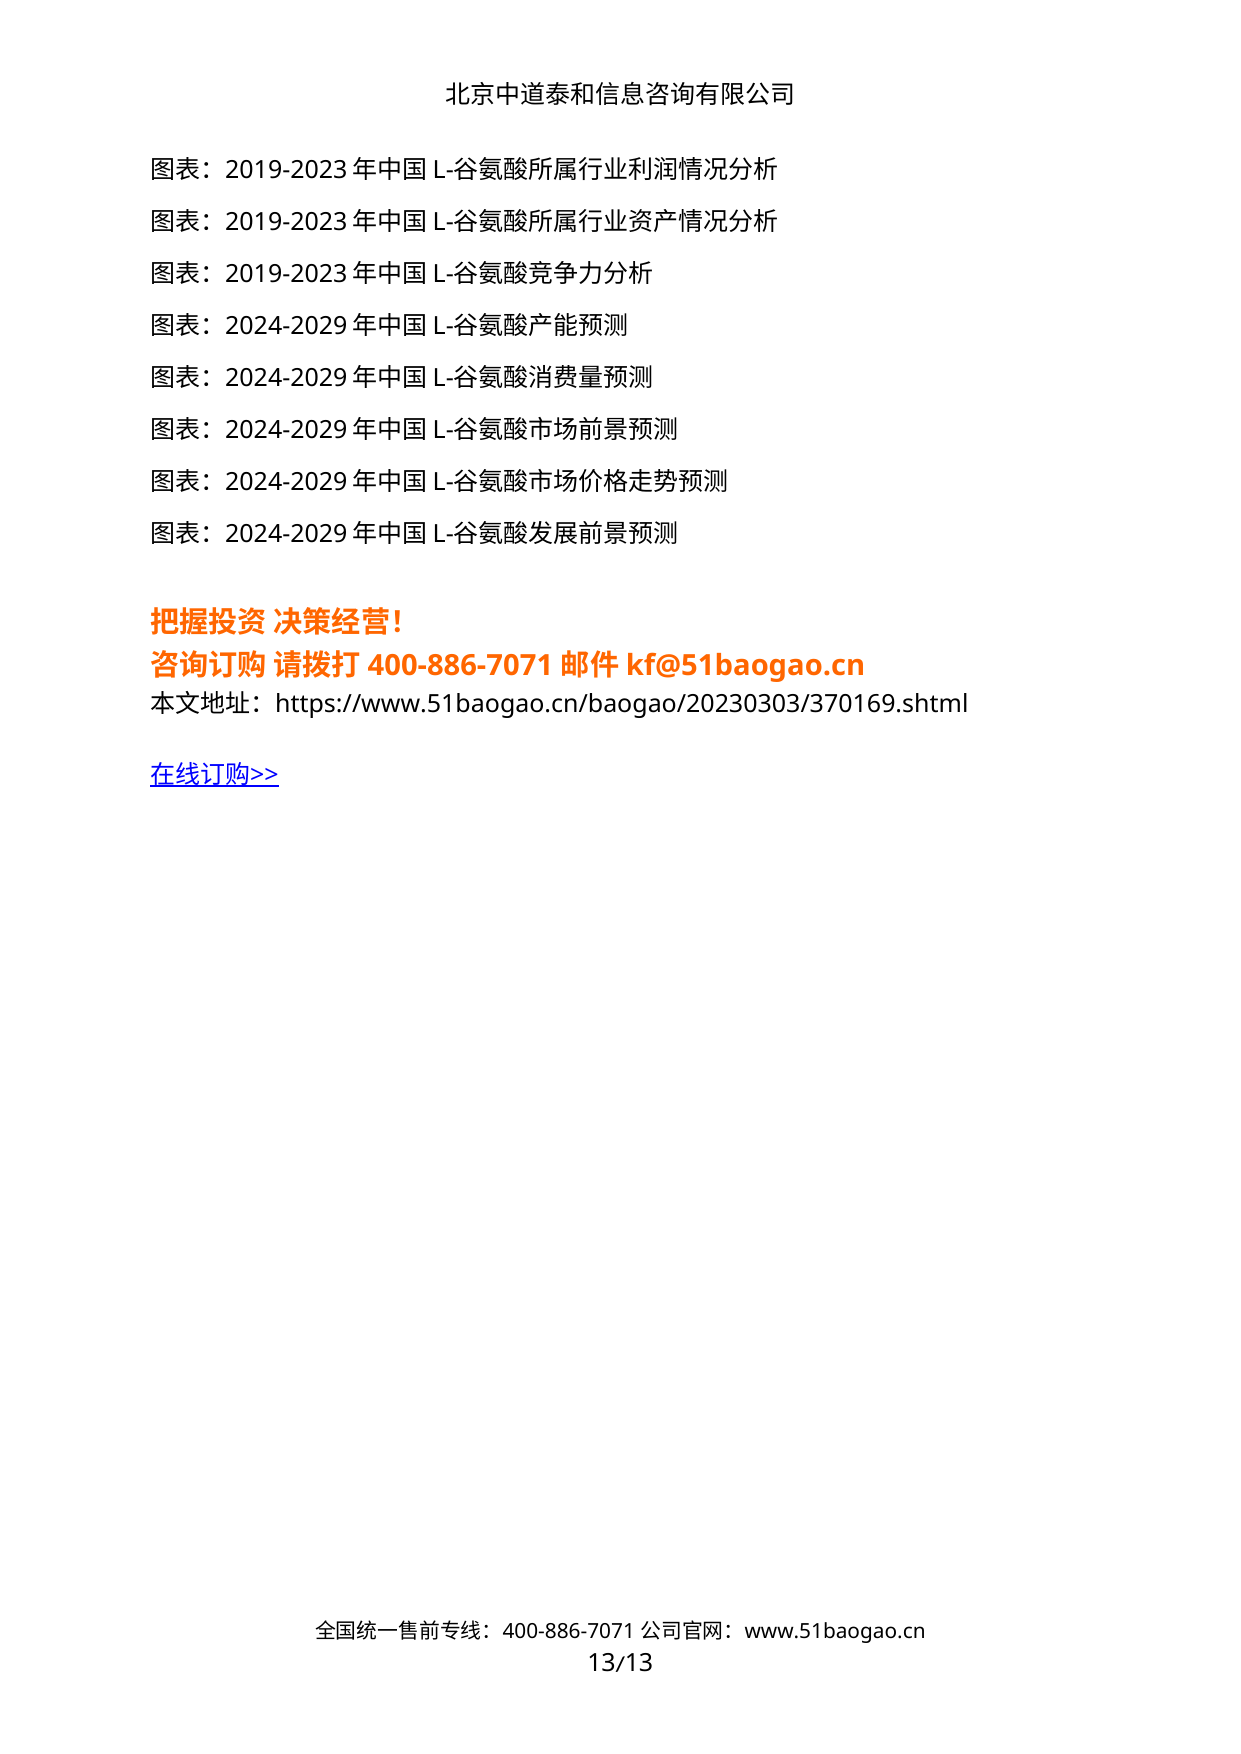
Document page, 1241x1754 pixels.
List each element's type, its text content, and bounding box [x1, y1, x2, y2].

text 图表：2024-2029年中国L-谷氨酸产能预测 [150, 306, 1090, 342]
text 图表：2019-2023年中国L-谷氨酸竞争力分析 [150, 254, 1090, 290]
text 图表：2019-2023年中国L-谷氨酸所属行业利润情况分析 [150, 150, 1090, 186]
text 图表：2024-2029年中国L-谷氨酸市场前景预测 [150, 409, 1090, 446]
text 图表：2024-2029年中国L-谷氨酸市场价格走势预测 [150, 461, 1090, 497]
text 图表：2024-2029年中国L-谷氨酸发展前景预测 [150, 513, 1090, 549]
text 图表：2024-2029年中国L-谷氨酸消费量预测 [150, 357, 1090, 394]
text 在线订购>> [150, 720, 1090, 790]
text 把握投资 决策经营！咨询订购 请拨打 400-886-7071 邮件 kf@51baogao.cn本文地址：https://www.51baogao.cn/baogao/20230303/370169.shtml [150, 565, 1090, 720]
text 图表：2019-2023年中国L-谷氨酸所属行业资产情况分析 [150, 202, 1090, 238]
